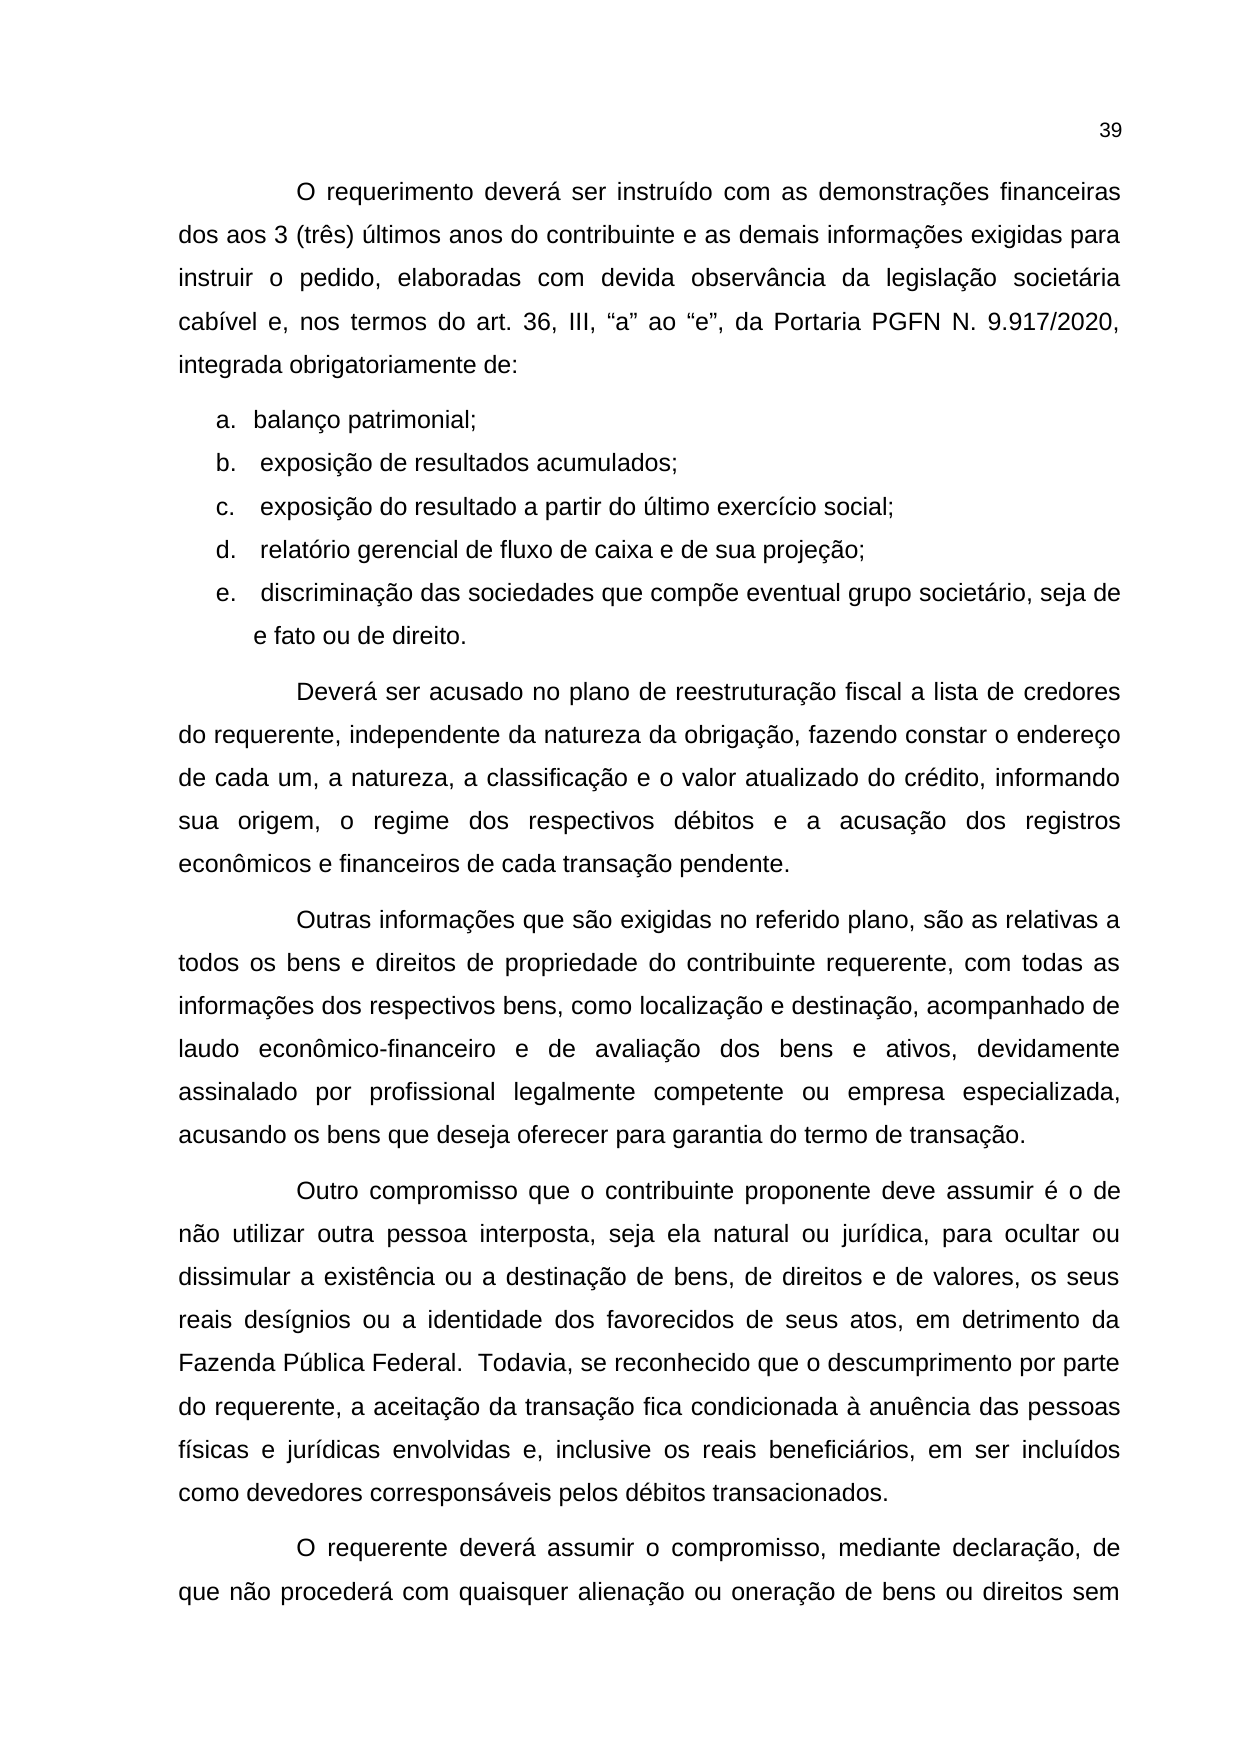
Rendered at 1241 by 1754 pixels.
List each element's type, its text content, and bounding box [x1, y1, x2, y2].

text Deverá ser acusado no plano de reestruturação fiscal a lista de credores do requerente, independente da natureza da obrigação, fazendo constar o endereço de cada um, a natureza, a classificação e o valor atualizado do crédito, informando sua origem, o regime dos respectivos débitos e a acusação dos registros econômicos e financeiros de cada transação pendente. [178, 677, 1122, 878]
text Outro compromisso que o contribuinte proponente deve assumir é o de não utilizar outra pessoa interposta, seja ela natural ou jurídica, para ocultar ou dissimular a existência ou a destinação de bens, de direitos e de valores, os seus reais desígnios ou a identidade dos favorecidos de seus atos, em detrimento da Fazenda Pública Federal. Todavia, se reconhecido que o descumprimento por parte do requerente, a aceitação da transação fica condicionada à anuência das pessoas físicas e jurídicas envolvidas e, inclusive os reais beneficiários, em ser incluídos como devedores corresponsáveis pelos débitos transacionados. [178, 1176, 1122, 1507]
list balanço patrimonial; [216, 405, 1122, 434]
list exposição do resultado a partir do último exercício social; [216, 492, 1122, 520]
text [178, 1533, 1122, 1605]
list relatório gerencial de fluxo de caixa e de sua projeção; [216, 535, 1122, 563]
list exposição de resultados acumulados; [216, 448, 1122, 477]
text O requerimento deverá ser instruído com as demonstrações financeiras dos aos 3 (três) últimos anos do contribuinte e as demais informações exigidas para instruir o pedido, elaboradas com devida observância da legislação societária cabível e, nos termos do art. 36, III, “a” ao “e”, da Portaria PGFN N. 9.917/2020, integrada obrigatoriamente de: [178, 177, 1122, 378]
list discriminação das sociedades que compõe eventual grupo societário, seja de e fato ou de direito. [216, 578, 1122, 650]
text Outras informações que são exigidas no referido plano, são as relativas a todos os bens e direitos de propriedade do contribuinte requerente, com todas as informações dos respectivos bens, como localização e destinação, acompanhado de laudo econômico-financeiro e de avaliação dos bens e ativos, devidamente assinalado por profissional legalmente competente ou empresa especializada, acusando os bens que deseja oferecer para garantia do termo de transação. [178, 905, 1122, 1149]
